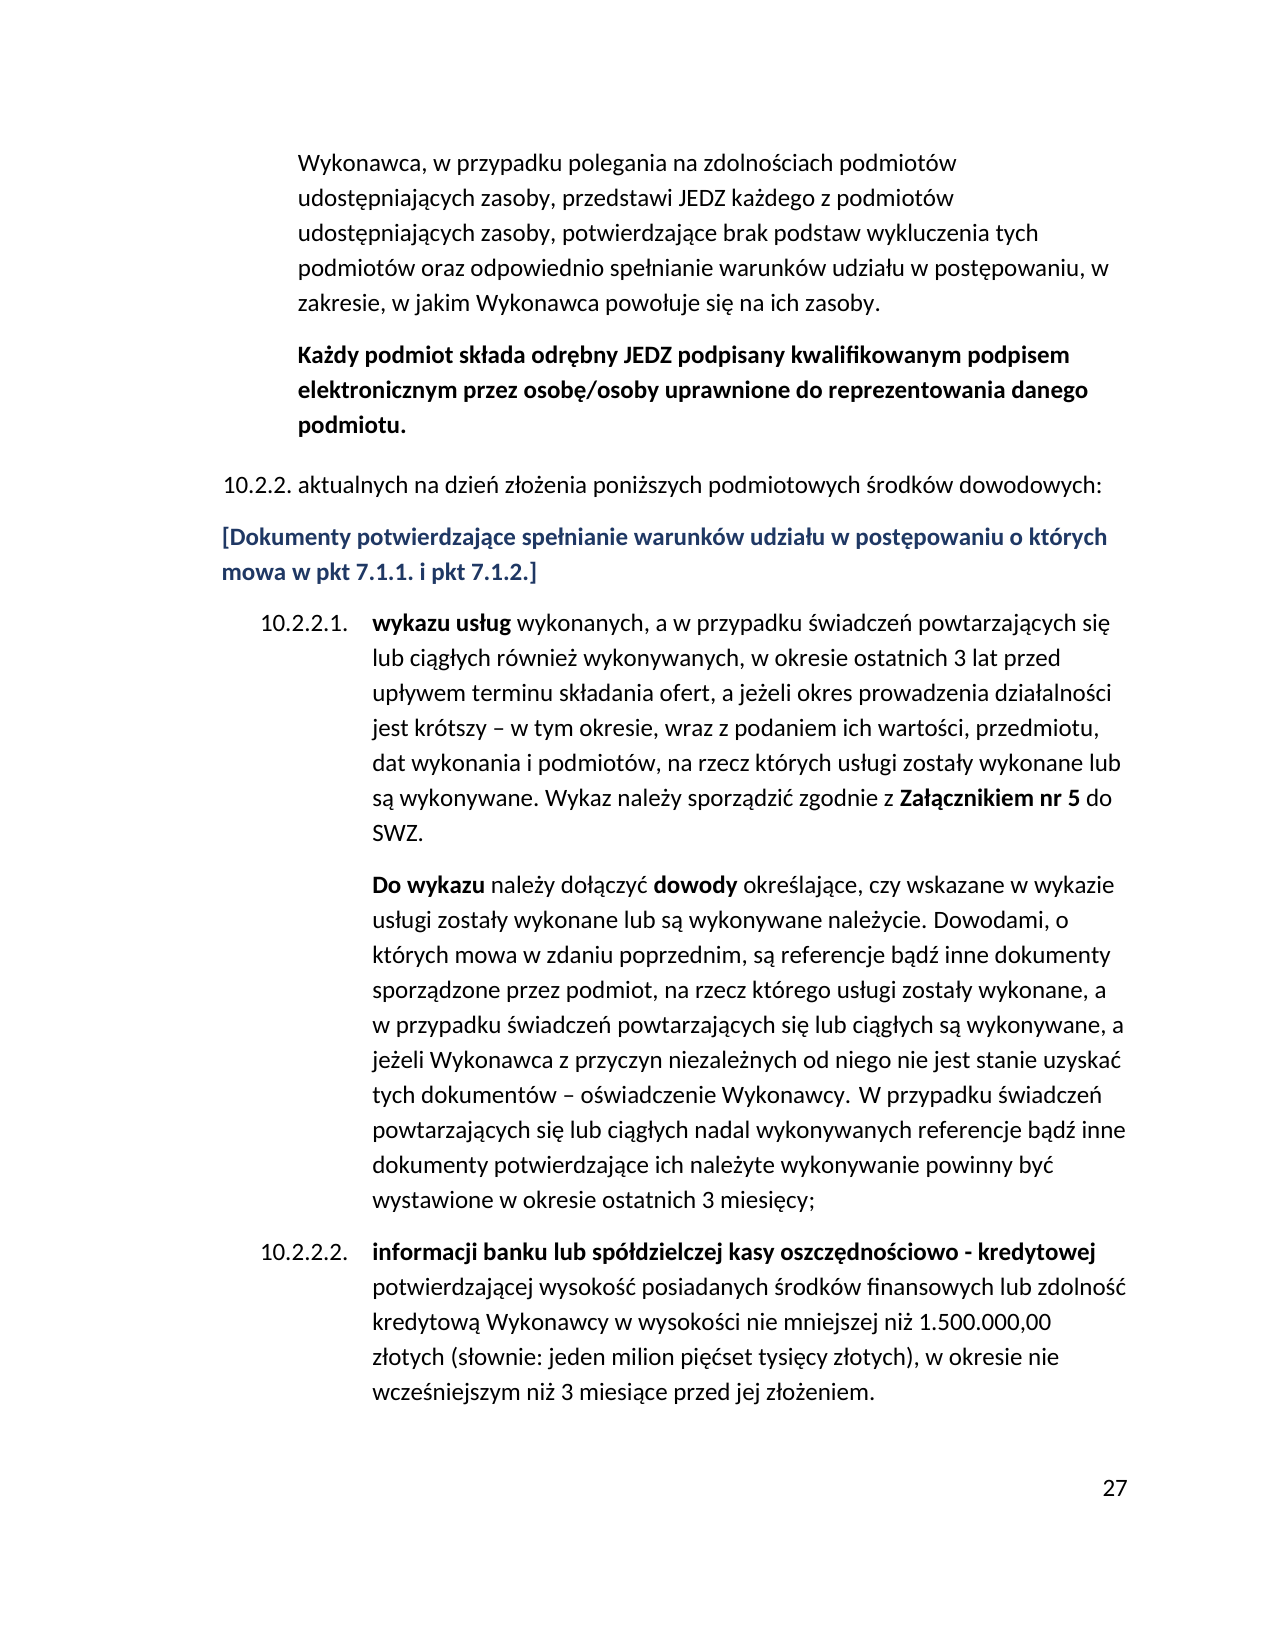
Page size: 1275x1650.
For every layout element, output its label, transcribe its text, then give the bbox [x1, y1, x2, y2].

list Wykonawca, w przypadku polegania na zdolnościach podmiotów udostępniających zasoby, przedstawi JEDZ każdego z podmiotów udostępniających zasoby, potwierdzające brak podstaw wykluczenia tych podmiotów oraz odpowiednio spełnianie warunków udziału w postępowaniu, w zakresie, w jakim Wykonawca powołuje się na ich zasoby. [298, 148, 1127, 318]
list Każdy podmiot składa odrębny JEDZ podpisany kwalifikowanym podpisem elektronicznym przez osobę/osoby uprawnione do reprezentowania danego podmiotu. [298, 339, 1127, 440]
list informacji banku lub spółdzielczej kasy oszczędnościowo - kredytowej potwierdzającej wysokość posiadanych środków finansowych lub zdolność kredytową Wykonawcy w wysokości nie mniejszej niż 1.500.000,00 złotych (słownie: jeden milion pięćset tysięcy złotych), w okresie nie wcześniejszym niż 3 miesiące przed jej złożeniem. [260, 1236, 1127, 1406]
list Do wykazu należy dołączyć dowody określające, czy wskazane w wykazie usługi zostały wykonane lub są wykonywane należycie. Dowodami, o których mowa w zdaniu poprzednim, są referencje bądź inne dokumenty sporządzone przez podmiot, na rzecz którego usługi zostały wykonane, a w przypadku świadczeń powtarzających się lub ciągłych są wykonywane, a jeżeli Wykonawca z przyczyn niezależnych od niego nie jest stanie uzyskać tych dokumentów – oświadczenie Wykonawcy. W przypadku świadczeń powtarzających się lub ciągłych nadal wykonywanych referencje bądź inne dokumenty potwierdzające ich należyte wykonywanie powinny być wystawione w okresie ostatnich 3 miesięcy; [372, 869, 1127, 1215]
list aktualnych na dzień złożenia poniższych podmiotowych środków dowodowych: [223, 469, 1127, 500]
subtitle [Dokumenty potwierdzające spełnianie warunków udziału w postępowaniu o których mowa w pkt 7.1.1. i pkt 7.1.2.] [221, 521, 1127, 586]
list wykazu usług wykonanych, a w przypadku świadczeń powtarzających się lub ciągłych również wykonywanych, w okresie ostatnich 3 lat przed upływem terminu składania ofert, a jeżeli okres prowadzenia działalności jest krótszy – w tym okresie, wraz z podaniem ich wartości, przedmiotu, dat wykonania i podmiotów, na rzecz których usługi zostały wykonane lub są wykonywane. Wykaz należy sporządzić zgodnie z Załącznikiem nr 5 do SWZ. [260, 608, 1127, 848]
